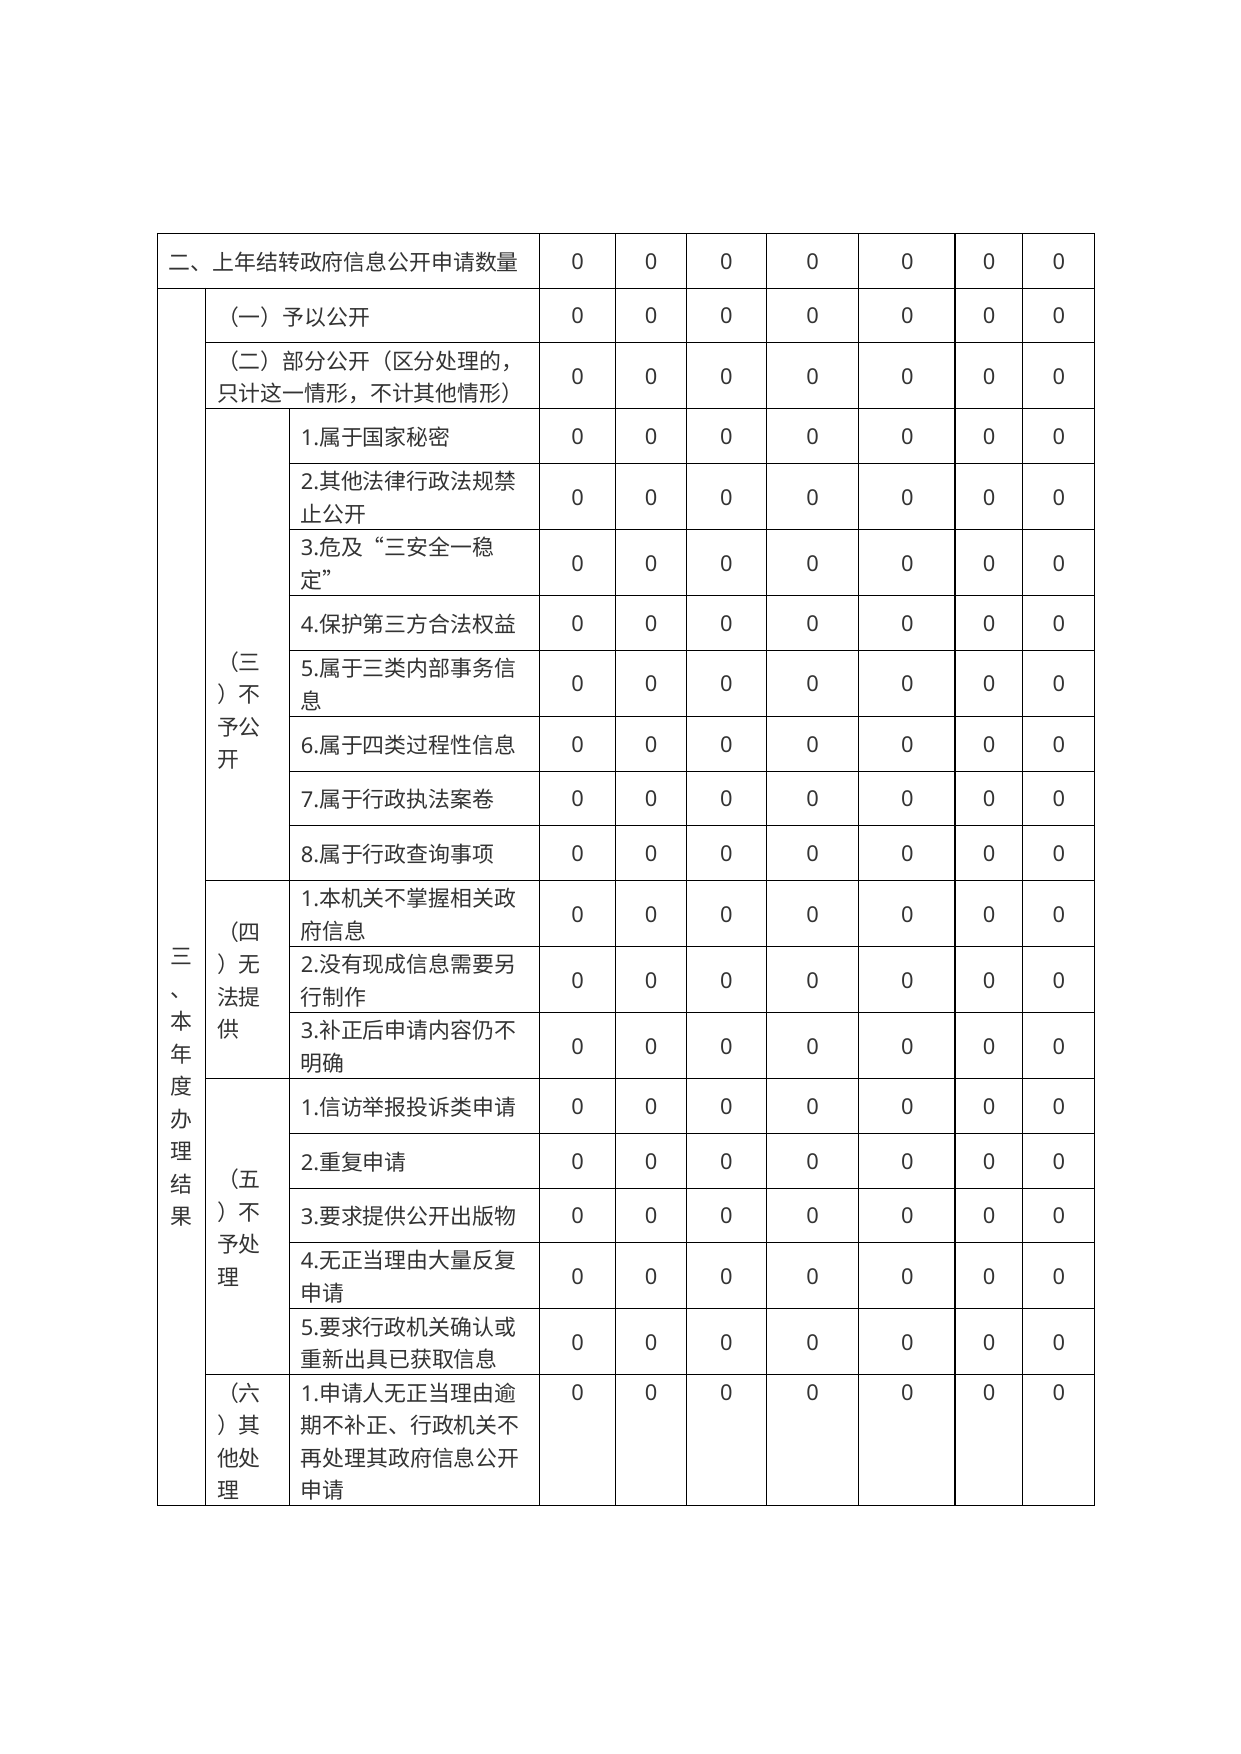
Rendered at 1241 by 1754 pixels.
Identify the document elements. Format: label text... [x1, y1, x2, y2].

table_cell 0 [956, 826, 1022, 880]
table_cell 0 [767, 409, 858, 463]
table_cell 0 [687, 464, 766, 529]
table_cell 0 [956, 651, 1022, 716]
table_cell 0 [859, 1243, 954, 1308]
table_cell 0 [616, 530, 686, 595]
table_cell 0 [767, 234, 858, 288]
table_cell 0 [616, 1013, 686, 1078]
table_cell 0 [767, 717, 858, 771]
table_cell 0 [859, 464, 954, 529]
table_cell 0 [687, 530, 766, 595]
table_cell 0 [1023, 947, 1094, 1012]
table_cell （五）不予处理 [206, 1079, 289, 1374]
table_cell 0 [767, 772, 858, 825]
table_cell 0 [1023, 1309, 1094, 1374]
table_cell 0 [687, 596, 766, 650]
table_cell 4.无正当理由大量反复申请 [290, 1243, 539, 1308]
table_cell 0 [956, 717, 1022, 771]
table_cell 0 [767, 1309, 858, 1374]
table_cell 0 [767, 289, 858, 342]
table_cell 0 [767, 826, 858, 880]
table_cell 0 [540, 289, 615, 342]
table_cell （一）予以公开 [206, 289, 539, 342]
table_cell 0 [859, 234, 954, 288]
table_cell 1.申请人无正当理由逾期不补正、行政机关不再处理其政府信息公开申请 [290, 1375, 539, 1505]
table_cell 0 [956, 530, 1022, 595]
table_cell 0 [956, 1243, 1022, 1308]
table_cell 0 [687, 1243, 766, 1308]
table_cell 0 [616, 881, 686, 946]
table_cell 0 [687, 947, 766, 1012]
table_cell 二、上年结转政府信息公开申请数量 [158, 234, 539, 288]
table_cell 0 [687, 1309, 766, 1374]
table_cell （三）不予公开 [206, 409, 289, 880]
table_cell 0 [859, 826, 954, 880]
table_cell 0 [1023, 772, 1094, 825]
table_cell 0 [616, 1243, 686, 1308]
table_cell 1.信访举报投诉类申请 [290, 1079, 539, 1133]
table_cell （六）其他处理 [206, 1375, 289, 1505]
table_cell 0 [859, 1013, 954, 1078]
table_cell 0 [687, 772, 766, 825]
table_cell 0 [859, 1079, 954, 1133]
table_cell 三、本年度办理结果 [158, 289, 205, 1505]
table_cell 0 [859, 881, 954, 946]
table_cell 0 [540, 234, 615, 288]
table_cell 0 [956, 947, 1022, 1012]
table_cell 0 [540, 1134, 615, 1187]
table_cell 0 [956, 1134, 1022, 1187]
table_cell 0 [540, 409, 615, 463]
table_cell 0 [767, 1134, 858, 1187]
table_cell 2.重复申请 [290, 1134, 539, 1187]
table_cell 0 [540, 1309, 615, 1374]
table_cell 0 [767, 881, 858, 946]
table_cell 0 [859, 717, 954, 771]
table_cell 0 [1023, 234, 1094, 288]
table_cell 0 [956, 343, 1022, 408]
table_cell 0 [540, 1243, 615, 1308]
table_cell 0 [687, 1079, 766, 1133]
table_cell 2.其他法律行政法规禁止公开 [290, 464, 539, 529]
table_cell 0 [1023, 530, 1094, 595]
table_cell 0 [767, 464, 858, 529]
table_cell 0 [540, 464, 615, 529]
table_cell 0 [616, 717, 686, 771]
table_cell 0 [687, 1375, 766, 1505]
table_cell 0 [859, 343, 954, 408]
table_cell 0 [1023, 881, 1094, 946]
table_cell 0 [616, 1309, 686, 1374]
table_cell 0 [956, 772, 1022, 825]
table_cell 0 [616, 409, 686, 463]
table_cell 0 [540, 596, 615, 650]
table_cell 0 [859, 1309, 954, 1374]
table_cell 0 [616, 947, 686, 1012]
table_cell 0 [956, 1013, 1022, 1078]
table_cell 0 [1023, 717, 1094, 771]
table_cell 6.属于四类过程性信息 [290, 717, 539, 771]
table_cell 0 [687, 1189, 766, 1242]
table_cell 0 [956, 1309, 1022, 1374]
table_cell 0 [767, 651, 858, 716]
table_cell 0 [540, 826, 615, 880]
table_cell 0 [616, 234, 686, 288]
table_cell 3.危及“三安全一稳定” [290, 530, 539, 595]
table_cell 0 [687, 234, 766, 288]
table_cell 0 [540, 717, 615, 771]
table_cell 0 [540, 1189, 615, 1242]
table_cell 0 [616, 772, 686, 825]
table_cell 0 [616, 651, 686, 716]
table_cell 7.属于行政执法案卷 [290, 772, 539, 825]
table_cell 0 [687, 881, 766, 946]
table_cell 0 [540, 772, 615, 825]
table_cell 0 [687, 651, 766, 716]
table_cell 0 [1023, 1134, 1094, 1187]
table_cell 0 [859, 651, 954, 716]
table_cell 3.要求提供公开出版物 [290, 1189, 539, 1242]
table_cell 2.没有现成信息需要另行制作 [290, 947, 539, 1012]
table_cell 0 [956, 289, 1022, 342]
table_cell 0 [767, 530, 858, 595]
table_cell 0 [687, 343, 766, 408]
table_cell 0 [1023, 1189, 1094, 1242]
table_cell 0 [616, 826, 686, 880]
table_cell 0 [687, 289, 766, 342]
table_cell 0 [956, 464, 1022, 529]
table_cell 0 [540, 947, 615, 1012]
table_cell 0 [1023, 289, 1094, 342]
table_cell 0 [687, 826, 766, 880]
table_cell 0 [956, 409, 1022, 463]
table_cell 0 [540, 651, 615, 716]
table_cell 0 [859, 1375, 954, 1505]
table_cell 0 [1023, 1079, 1094, 1133]
table_cell 0 [616, 343, 686, 408]
table_cell 5.要求行政机关确认或重新出具已获取信息 [290, 1309, 539, 1374]
table_cell 0 [1023, 596, 1094, 650]
table_cell 0 [767, 1013, 858, 1078]
table_cell 0 [616, 464, 686, 529]
table_cell 0 [540, 1079, 615, 1133]
table_cell 0 [859, 947, 954, 1012]
table_cell 0 [1023, 1013, 1094, 1078]
table_cell 0 [616, 1189, 686, 1242]
table_cell 0 [1023, 343, 1094, 408]
table_cell 0 [1023, 409, 1094, 463]
table_cell 0 [859, 1134, 954, 1187]
table_cell 4.保护第三方合法权益 [290, 596, 539, 650]
table_cell 1.本机关不掌握相关政府信息 [290, 881, 539, 946]
table_cell 0 [767, 947, 858, 1012]
table_cell 3.补正后申请内容仍不明确 [290, 1013, 539, 1078]
table_cell 0 [616, 289, 686, 342]
table_cell 0 [859, 772, 954, 825]
table_cell 0 [616, 1134, 686, 1187]
table_cell 0 [767, 1375, 858, 1505]
table_cell 0 [540, 1013, 615, 1078]
table_cell 0 [1023, 826, 1094, 880]
table_cell 0 [956, 1079, 1022, 1133]
table_cell （四）无法提供 [206, 881, 289, 1078]
table_cell 0 [956, 881, 1022, 946]
table_cell 0 [767, 343, 858, 408]
table_cell 0 [540, 343, 615, 408]
table_cell 0 [540, 1375, 615, 1505]
table_cell 0 [1023, 1243, 1094, 1308]
table_cell 0 [616, 1375, 686, 1505]
table_cell 0 [859, 289, 954, 342]
table_cell 0 [859, 530, 954, 595]
table_cell 0 [956, 1189, 1022, 1242]
table_cell 0 [687, 717, 766, 771]
table_cell （二）部分公开（区分处理的，只计这一情形，不计其他情形） [206, 343, 539, 408]
table_cell 0 [956, 596, 1022, 650]
table_cell 0 [1023, 651, 1094, 716]
table_cell 0 [767, 1243, 858, 1308]
table_cell 0 [687, 1013, 766, 1078]
table_cell 0 [540, 881, 615, 946]
table_cell 0 [767, 1189, 858, 1242]
table_cell 1.属于国家秘密 [290, 409, 539, 463]
table_cell 0 [687, 1134, 766, 1187]
table_cell 0 [859, 409, 954, 463]
table_cell 0 [687, 409, 766, 463]
table_cell 0 [767, 596, 858, 650]
table_cell 0 [1023, 464, 1094, 529]
table_cell 0 [616, 596, 686, 650]
table_cell 0 [956, 234, 1022, 288]
table_cell 0 [859, 596, 954, 650]
table_cell 0 [767, 1079, 858, 1133]
table_cell 8.属于行政查询事项 [290, 826, 539, 880]
table_cell 0 [1023, 1375, 1094, 1505]
table_cell 0 [859, 1189, 954, 1242]
table_cell 0 [616, 1079, 686, 1133]
table_cell 0 [540, 530, 615, 595]
table_cell 5.属于三类内部事务信息 [290, 651, 539, 716]
table_cell 0 [956, 1375, 1022, 1505]
